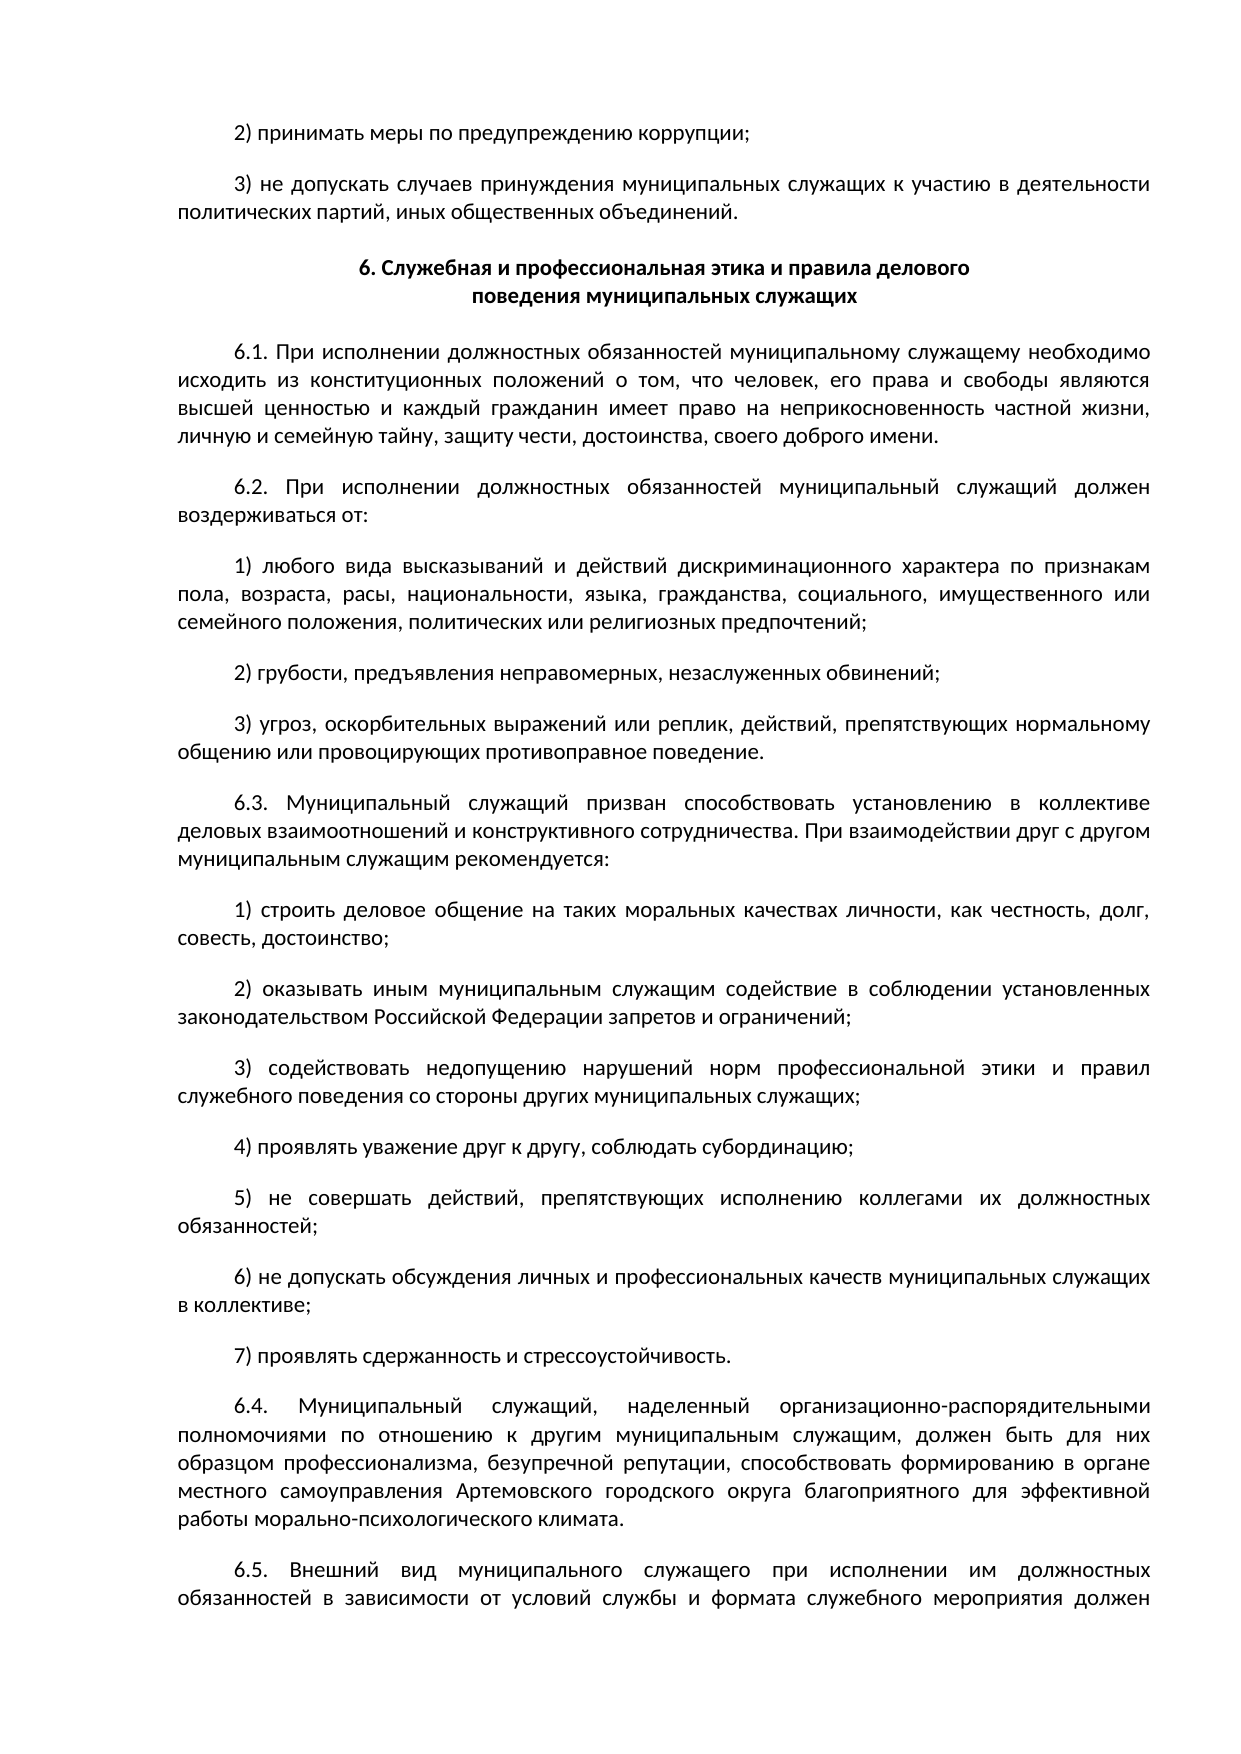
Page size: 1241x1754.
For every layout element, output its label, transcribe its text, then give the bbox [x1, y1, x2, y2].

text 6.1. При исполнении должностных обязанностей муниципальному служащему необходимо исходить из конституционных положений о том, что человек, его права и свободы являются высшей ценностью и каждый гражданин имеет право на неприкосновенность частной жизни, личную и семейную тайну, защиту чести, достоинства, своего доброго имени. [177, 337, 1152, 449]
text 6) не допускать обсуждения личных и профессиональных качеств муниципальных служащих в коллективе; [177, 1262, 1152, 1318]
text 6.3. Муниципальный служащий призван способствовать установлению в коллективе деловых взаимоотношений и конструктивного сотрудничества. При взаимодействии друг с другом муниципальным служащим рекомендуется: [177, 788, 1152, 872]
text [177, 1555, 1152, 1611]
text 1) строить деловое общение на таких моральных качествах личности, как честность, долг, совесть, достоинство; [177, 895, 1152, 951]
text 2) принимать меры по предупреждению коррупции; [177, 118, 1152, 146]
text 5) не совершать действий, препятствующих исполнению коллегами их должностных обязанностей; [177, 1183, 1152, 1239]
text 3) содействовать недопущению нарушений норм профессиональной этики и правил служебного поведения со стороны других муниципальных служащих; [177, 1053, 1152, 1109]
text 2) оказывать иным муниципальным служащим содействие в соблюдении установленных законодательством Российской Федерации запретов и ограничений; [177, 974, 1152, 1030]
title 6. Служебная и профессиональная этика и правила делового [177, 253, 1152, 281]
text 6.2. При исполнении должностных обязанностей муниципальный служащий должен воздерживаться от: [177, 472, 1152, 528]
text 1) любого вида высказываний и действий дискриминационного характера по признакам пола, возраста, расы, национальности, языка, гражданства, социального, имущественного или семейного положения, политических или религиозных предпочтений; [177, 551, 1152, 635]
text 6.4. Муниципальный служащий, наделенный организационно-распорядительными полномочиями по отношению к другим муниципальным служащим, должен быть для них образцом профессионализма, безупречной репутации, способствовать формированию в органе местного самоуправления Артемовского городского округа благоприятного для эффективной работы морально-психологического климата. [177, 1392, 1152, 1532]
text 7) проявлять сдержанность и стрессоустойчивость. [177, 1341, 1152, 1369]
text 4) проявлять уважение друг к другу, соблюдать субординацию; [177, 1132, 1152, 1160]
title поведения муниципальных служащих [177, 281, 1152, 309]
text 3) не допускать случаев принуждения муниципальных служащих к участию в деятельности политических партий, иных общественных объединений. [177, 169, 1152, 225]
text 3) угроз, оскорбительных выражений или реплик, действий, препятствующих нормальному общению или провоцирующих противоправное поведение. [177, 709, 1152, 765]
text 2) грубости, предъявления неправомерных, незаслуженных обвинений; [177, 658, 1152, 686]
